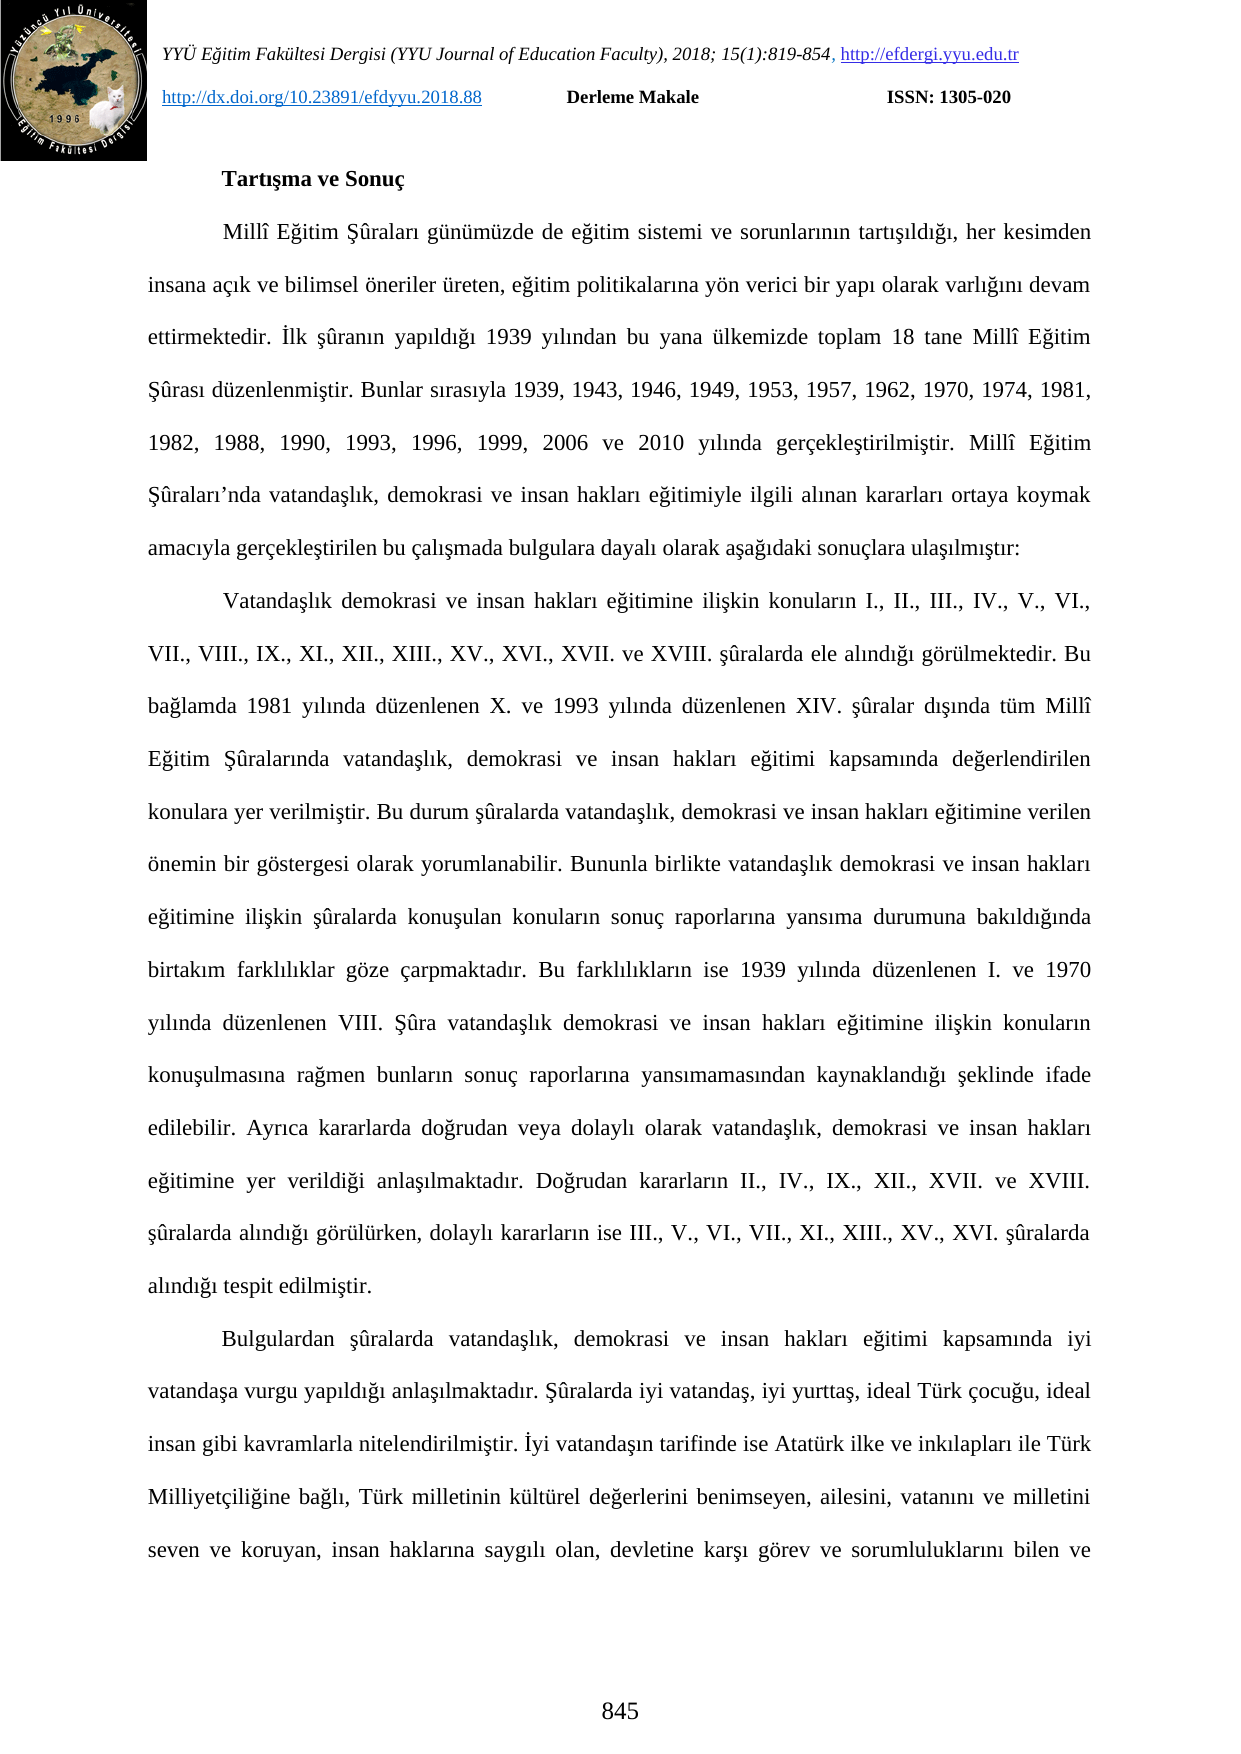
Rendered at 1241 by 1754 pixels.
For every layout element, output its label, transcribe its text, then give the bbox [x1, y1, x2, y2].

text Tartışma ve Sonuç [148, 165, 1092, 192]
text Vatandaşlık demokrasi ve insan hakları eğitimine ilişkin konuların I., II., III., IV., V., VI., VII., VIII., IX., XI., XII., XIII., XV., XVI., XVII. ve XVIII. şûralarda ele alındığı görülmektedir. Bu bağlamda 1981 yılında düzenlenen X. ve 1993 yılında düzenlenen XIV. şûralar dışında tüm Millî Eğitim Şûralarında vatandaşlık, demokrasi ve insan hakları eğitimi kapsamında değerlendirilen konulara yer verilmiştir. Bu durum şûralarda vatandaşlık, demokrasi ve insan hakları eğitimine verilen önemin bir göstergesi olarak yorumlanabilir. Bununla birlikte vatandaşlık demokrasi ve insan hakları eğitimine ilişkin şûralarda konuşulan konuların sonuç raporlarına yansıma durumuna bakıldığında birtakım farklılıklar göze çarpmaktadır. Bu farklılıkların ise 1939 yılında düzenlenen I. ve 1970 yılında düzenlenen VIII. Şûra vatandaşlık demokrasi ve insan hakları eğitimine ilişkin konuların konuşulmasına rağmen bunların sonuç raporlarına yansımamasından kaynaklandığı şeklinde ifade edilebilir. Ayrıca kararlarda doğrudan veya dolaylı olarak vatandaşlık, demokrasi ve insan hakları eğitimine yer verildiği anlaşılmaktadır. Doğrudan kararların II., IV., IX., XII., XVII. ve XVIII. şûralarda alındığı görülürken, dolaylı kararların ise III., V., VI., VII., XI., XIII., XV., XVI. şûralarda alındığı tespit edilmiştir. [148, 587, 1092, 1298]
picture [0, 0, 147, 159]
text Millî Eğitim Şûraları günümüzde de eğitim sistemi ve sorunlarının tartışıldığı, her kesimden insana açık ve bilimsel öneriler üreten, eğitim politikalarına yön verici bir yapı olarak varlığını devam ettirmektedir. İlk şûranın yapıldığı 1939 yılından bu yana ülkemizde toplam 18 tane Millî Eğitim Şûrası düzenlenmiştir. Bunlar sırasıyla 1939, 1943, 1946, 1949, 1953, 1957, 1962, 1970, 1974, 1981, 1982, 1988, 1990, 1993, 1996, 1999, 2006 ve 2010 yılında gerçekleştirilmiştir. Millî Eğitim Şûraları’nda vatandaşlık, demokrasi ve insan hakları eğitimiyle ilgili alınan kararları ortaya koymak amacıyla gerçekleştirilen bu çalışmada bulgulara dayalı olarak aşağıdaki sonuçlara ulaşılmıştır: [148, 218, 1092, 561]
